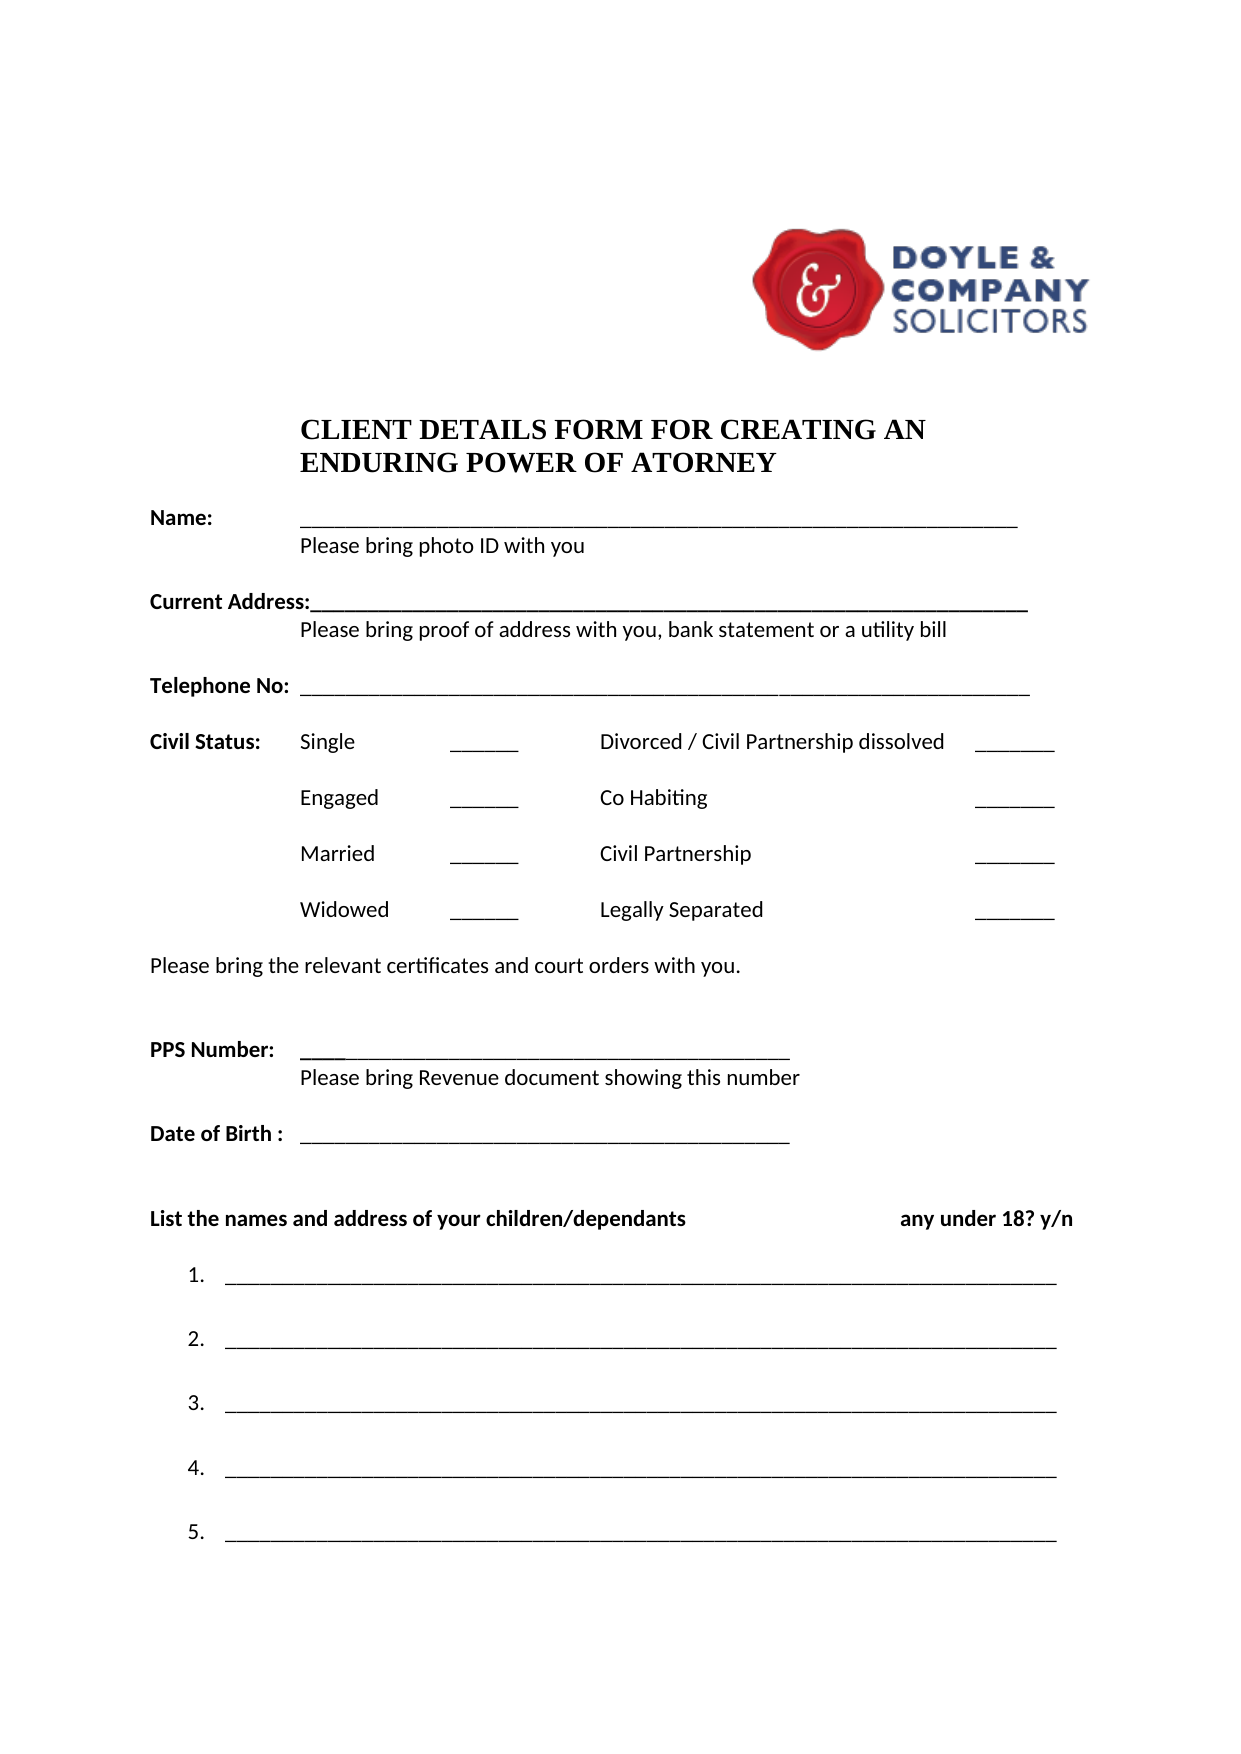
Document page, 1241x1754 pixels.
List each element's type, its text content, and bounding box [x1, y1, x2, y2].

text Civil Status: Single ______ Divorced / Civil Partnership dissolved _______ [150, 727, 1090, 755]
text Telephone No: ________________________________________________________________ [150, 671, 1090, 699]
text Engaged ______ Co Habiting _______ [150, 783, 1090, 811]
list _________________________________________________________________________ [187, 1260, 1090, 1288]
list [187, 1388, 1090, 1416]
text Please bring photo ID with you [150, 531, 1090, 559]
text Please bring the relevant certificates and court orders with you. [150, 951, 1090, 979]
text Widowed ______ Legally Separated _______ [150, 895, 1090, 923]
text Date of Birth : ___________________________________________ [150, 1119, 1090, 1148]
picture [750, 198, 1094, 355]
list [187, 1517, 1090, 1545]
text PPS Number: ___________________________________________ [150, 1036, 1090, 1063]
text Current Address:_______________________________________________________________ [150, 587, 1090, 615]
text Married ______ Civil Partnership _______ [150, 839, 1090, 867]
list _________________________________________________________________________ [187, 1324, 1090, 1352]
text CLIENT DETAILS FORM FOR CREATING AN ENDURING POWER OF ATORNEY [300, 412, 1090, 479]
text Please bring Revenue document showing this number [150, 1063, 1090, 1092]
text List the names and address of your children/dependants any under 18? y/n [150, 1204, 1090, 1232]
text Name: _______________________________________________________________ [150, 503, 1090, 531]
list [187, 1453, 1090, 1481]
text Please bring proof of address with you, bank statement or a utility bill [150, 615, 1090, 643]
